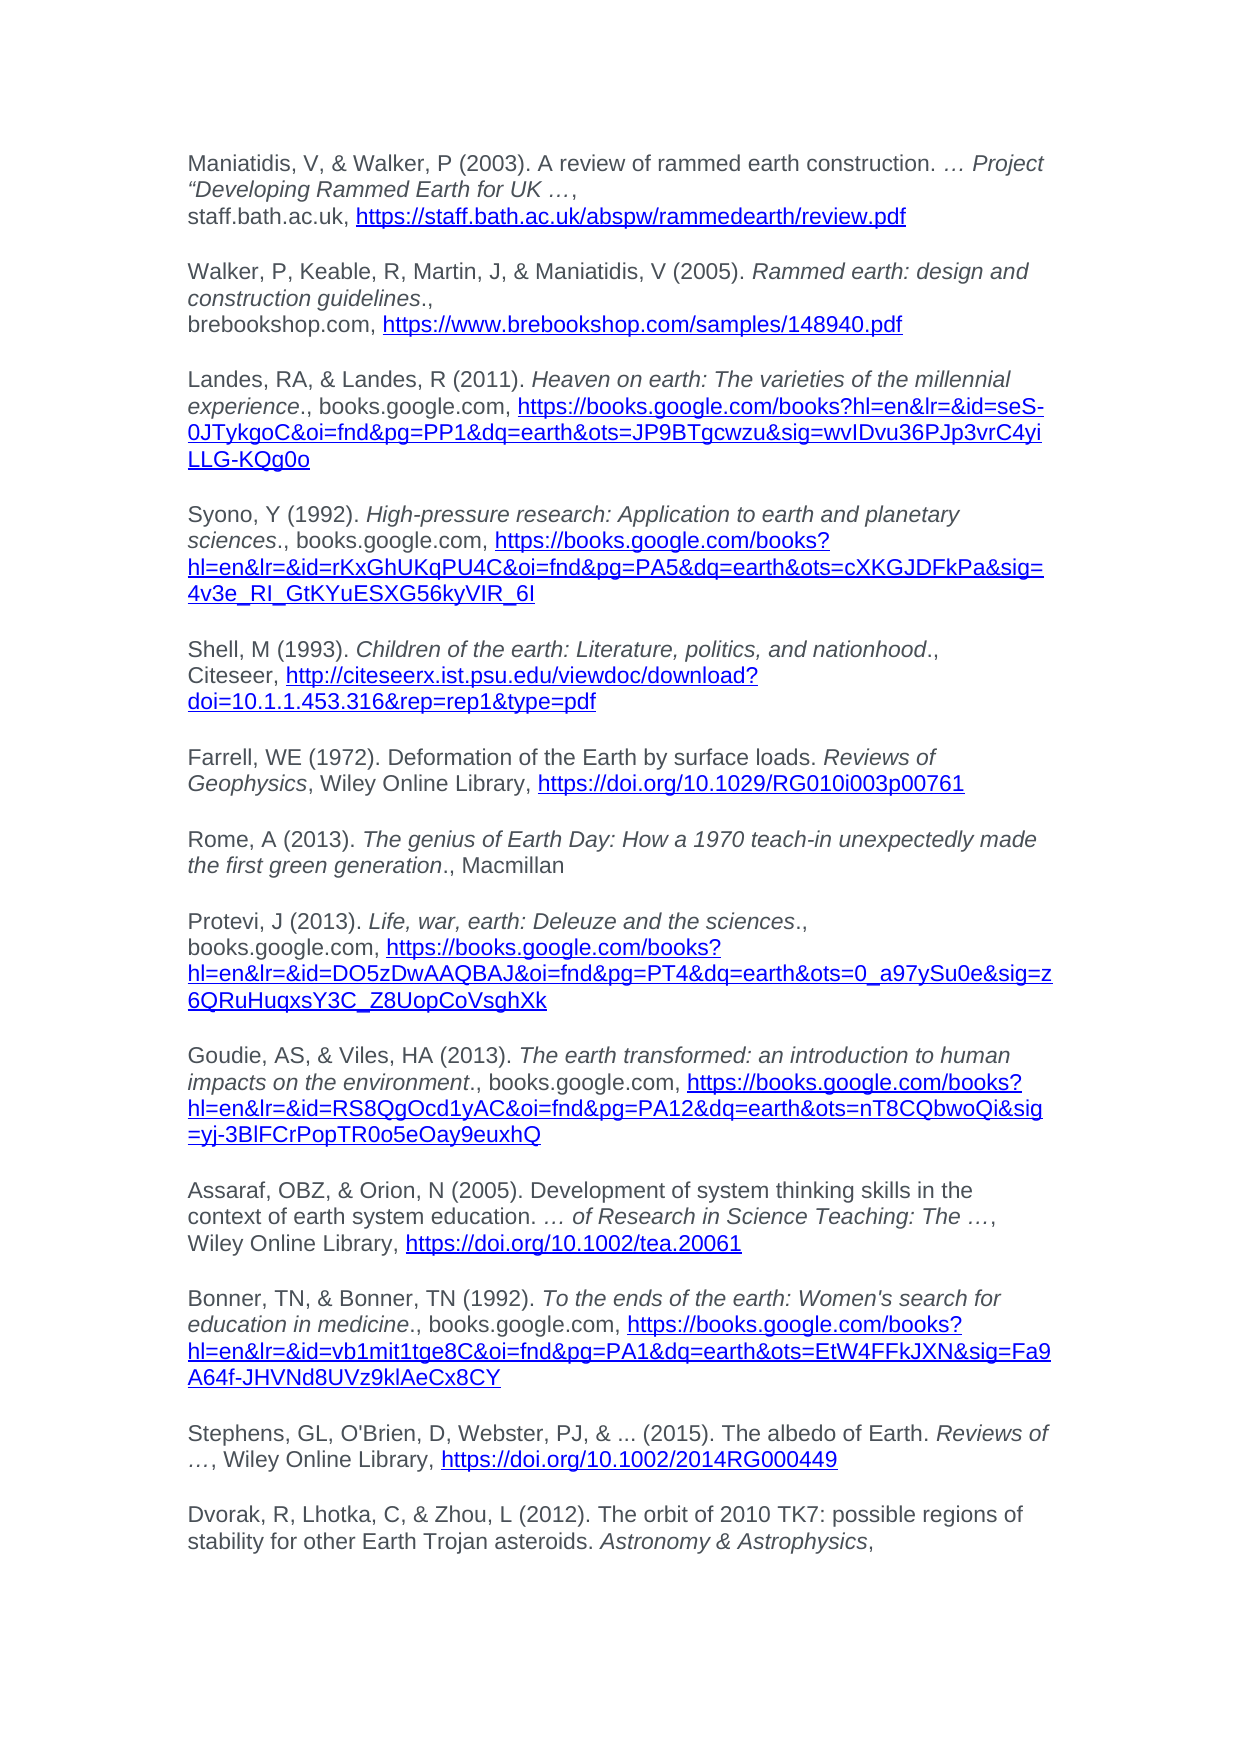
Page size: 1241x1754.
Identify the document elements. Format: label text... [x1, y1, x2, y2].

text Rome, A (2013). The genius of Earth Day: How a 1970 teach-in unexpectedly made the first green generation., Macmillan [187, 826, 1053, 878]
text Goudie, AS, & Viles, HA (2013). The earth transformed: an introduction to human impacts on the environment., books.google.com, https://books.google.com/books?hl=en&lr=&id=RS8QgOcd1yAC&oi=fnd&pg=PA12&dq=earth&ots=nT8CQbwoQi&sig=yj-3BlFCrPopTR0o5eOay9euxhQ [187, 1042, 1053, 1148]
text Syono, Y (1992). High-pressure research: Application to earth and planetary sciences., books.google.com, https://books.google.com/books?hl=en&lr=&id=rKxGhUKqPU4C&oi=fnd&pg=PA5&dq=earth&ots=cXKGJDFkPa&sig=4v3e_RI_GtKYuESXG56kyVIR_6I [187, 501, 1053, 606]
text Protevi, J (2013). Life, war, earth: Deleuze and the sciences., books.google.com, https://books.google.com/books?hl=en&lr=&id=DO5zDwAAQBAJ&oi=fnd&pg=PT4&dq=earth&ots=0_a97ySu0e&sig=z6QRuHuqxsY3C_Z8UopCoVsghXk [187, 908, 1053, 983]
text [187, 1501, 1053, 1554]
text Bonner, TN, & Bonner, TN (1992). To the ends of the earth: Women's search for education in medicine., books.google.com, https://books.google.com/books?hl=en&lr=&id=vb1mit1tge8C&oi=fnd&pg=PA1&dq=earth&ots=EtW4FFkJXN&sig=Fa9A64f-JHVNd8UVz9klAeCx8CY [187, 1285, 1053, 1390]
text Maniatidis, V, & Walker, P (2003). A review of rammed earth construction. … Project “Developing Rammed Earth for UK …, staff.bath.ac.uk, https://staff.bath.ac.uk/abspw/rammedearth/review.pdf [187, 150, 1053, 229]
text Protevi, J (2013). Life, war, earth: Deleuze and the sciences., books.google.com, https://books.google.com/books?hl=en&lr=&id=DO5zDwAAQBAJ&oi=fnd&pg=PT4&dq=earth&ots=0_a97ySu0e&sig=z6QRuHuqxsY3C_Z8UopCoVsghXk [187, 984, 1053, 1013]
text Farrell, WE (1972). Deformation of the Earth by surface loads. Reviews of Geophysics, Wiley Online Library, https://doi.org/10.1029/RG010i003p00761 [187, 744, 1053, 797]
text Stephens, GL, O'Brien, D, Webster, PJ, & ... (2015). The albedo of Earth. Reviews of …, Wiley Online Library, https://doi.org/10.1002/2014RG000449 [187, 1419, 1053, 1472]
text Walker, P, Keable, R, Martin, J, & Maniatidis, V (2005). Rammed earth: design and construction guidelines., brebookshop.com, https://www.brebookshop.com/samples/148940.pdf [187, 258, 1053, 337]
text Shell, M (1993). Children of the earth: Literature, politics, and nationhood., Citeseer, http://citeseerx.ist.psu.edu/viewdoc/download?doi=10.1.1.453.316&rep=rep1&type=pdf [187, 636, 1053, 715]
text Assaraf, OBZ, & Orion, N (2005). Development of system thinking skills in the context of earth system education. … of Research in Science Teaching: The …, Wiley Online Library, https://doi.org/10.1002/tea.20061 [187, 1177, 1053, 1256]
text Landes, RA, & Landes, R (2011). Heaven on earth: The varieties of the millennial experience., books.google.com, https://books.google.com/books?hl=en&lr=&id=seS-0JTykgoC&oi=fnd&pg=PP1&dq=earth&ots=JP9BTgcwzu&sig=wvIDvu36PJp3vrC4yiLLG-KQg0o [187, 366, 1053, 472]
